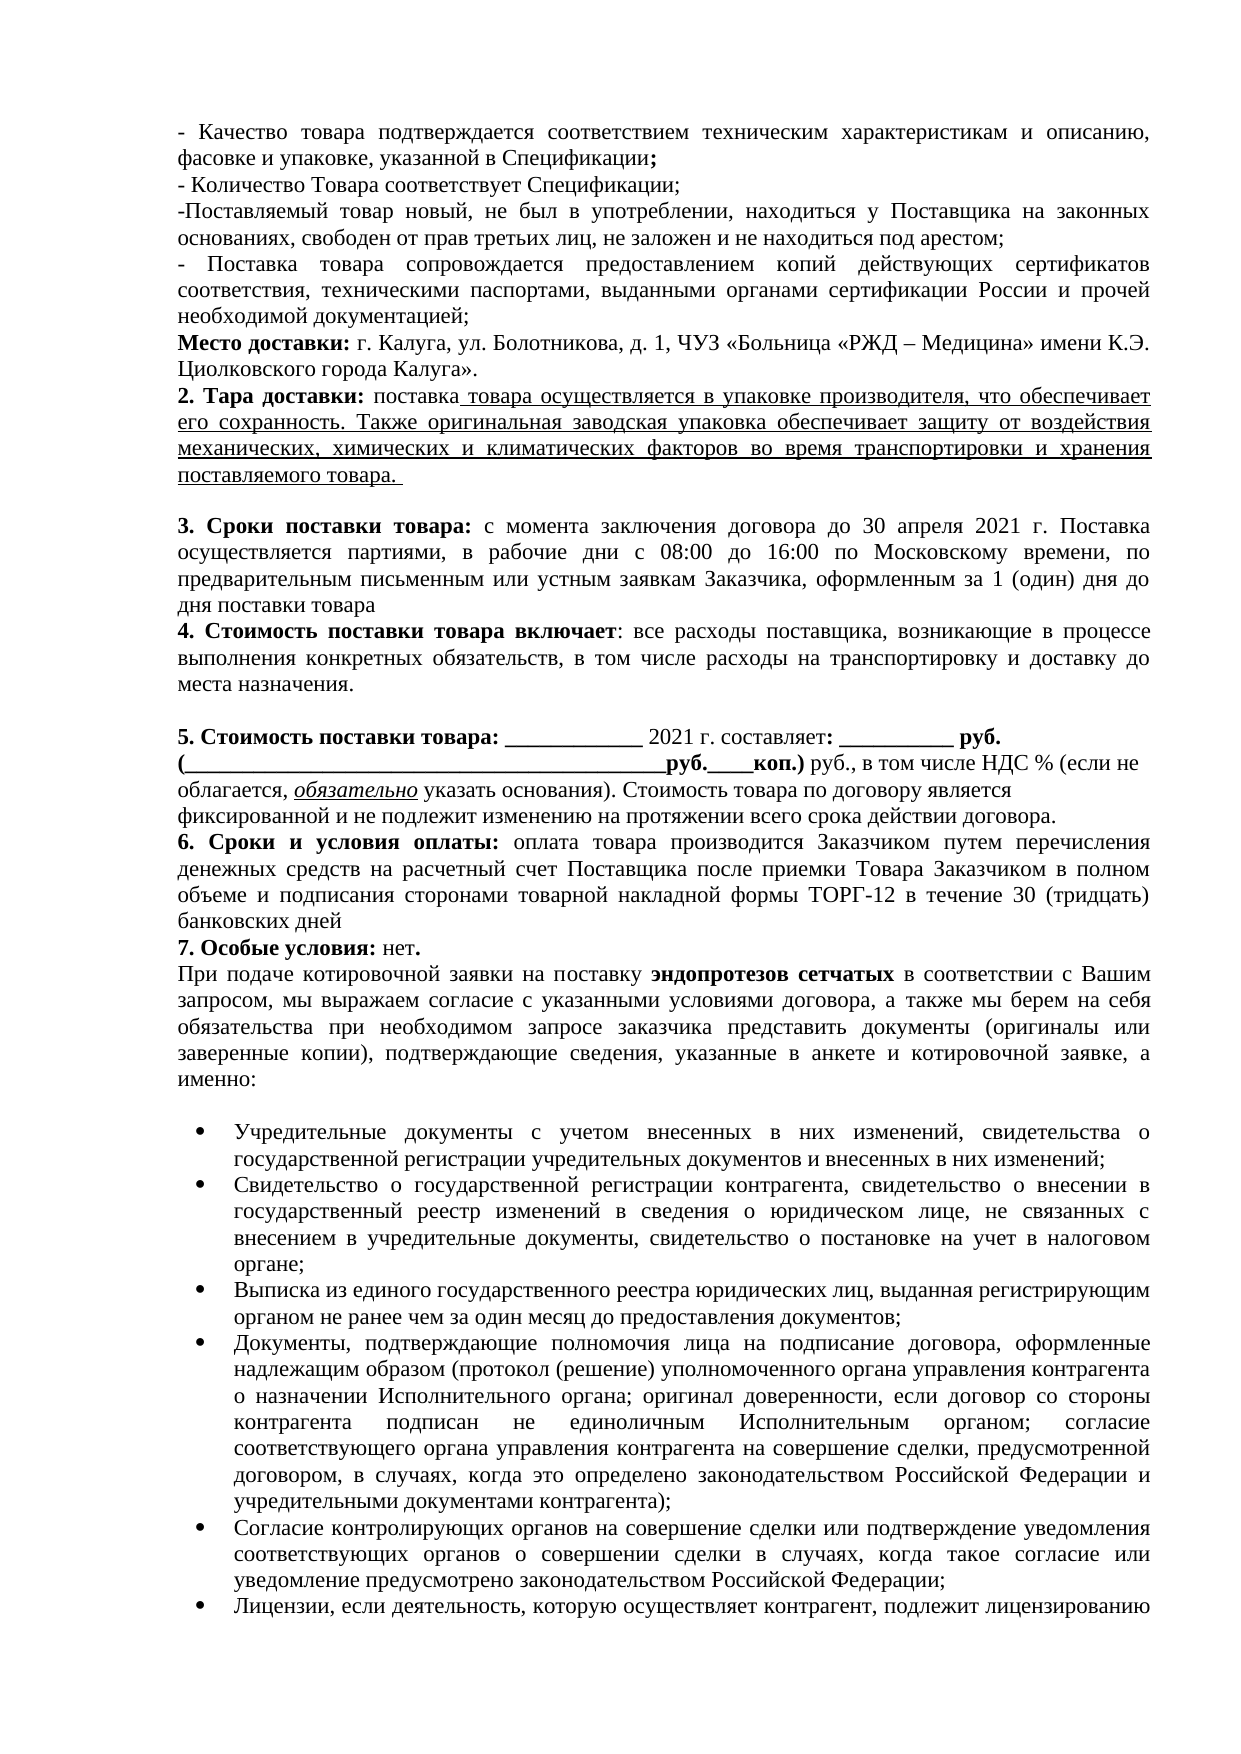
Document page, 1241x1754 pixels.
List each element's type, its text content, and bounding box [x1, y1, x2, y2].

text 2. Тара доставки: поставка товара осуществляется в упаковке производителя, что обеспечивает его сохранность. Также оригинальная заводская упаковка обеспечивает защиту от воздействия механических, химических и климатических факторов во время транспортировки и хранения поставляемого товара. [177, 458, 1152, 487]
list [196, 1593, 1152, 1619]
text Место доставки: г. Калуга, ул. Болотникова, д. 1, ЧУЗ «Больница «РЖД – Медицина» имени К.Э. Циолковского города Калуга». [177, 329, 1152, 382]
text -Поставляемый товар новый, не был в употреблении, находиться у Поставщика на законных основаниях, свободен от прав третьих лиц, не заложен и не находиться под арестом; [177, 197, 1152, 250]
text 7. Особые условия: нет. [177, 934, 1152, 960]
text 2. Тара доставки: поставка товара осуществляется в упаковке производителя, что обеспечивает его сохранность. Также оригинальная заводская упаковка обеспечивает защиту от воздействия механических, химических и климатических факторов во время транспортировки и хранения поставляемого товара. [177, 382, 1152, 431]
text 4. Стоимость поставки товара включает: все расходы поставщика, возникающие в процессе выполнения конкретных обязательств, в том числе расходы на транспортировку и доставку до места назначения. [177, 617, 1152, 697]
list Учредительные документы с учетом внесенных в них изменений, свидетельства о государственной регистрации учредительных документов и внесенных в них изменений; [196, 1118, 1152, 1171]
text - Поставка товара сопровождается предоставлением копий действующих сертификатов соответствия, техническими паспортами, выданными органами сертификации России и прочей необходимой документацией; [177, 250, 1152, 329]
list Документы, подтверждающие полномочия лица на подписание договора, оформленные надлежащим образом (протокол (решение) уполномоченного органа управления контрагента о назначении Исполнительного органа; оригинал доверенности, если договор со стороны контрагента подписан не единоличным Исполнительным органом; согласие соответствующего органа управления контрагента на совершение сделки, предусмотренной договором, в случаях, когда это определено законодательством Российской Федерации и учредительными документами контрагента); [196, 1329, 1152, 1513]
text 5. Стоимость поставки товара: ____________ 2021 г. составляет: __________ руб. (__________________________________________руб.____коп.) руб., в том числе НДС % (если не облагается, обязательно указать основания). Стоимость товара по договору является фиксированной и не подлежит изменению на протяжении всего срока действии договора. [177, 723, 1152, 828]
list Выписка из единого государственного реестра юридических лиц, выданная регистрирующим органом не ранее чем за один месяц до предоставления документов; [196, 1276, 1152, 1329]
list Согласие контролирующих органов на совершение сделки или подтверждение уведомления соответствующих органов о совершении сделки в случаях, когда такое согласие или уведомление предусмотрено законодательством Российской Федерации; [196, 1513, 1152, 1593]
text 2. Тара доставки: поставка товара осуществляется в упаковке производителя, что обеспечивает его сохранность. Также оригинальная заводская упаковка обеспечивает защиту от воздействия механических, химических и климатических факторов во время транспортировки и хранения поставляемого товара. [177, 432, 1152, 457]
text - Количество Товара соответствует Спецификации; [177, 171, 1152, 197]
text 3. Сроки поставки товара: с момента заключения договора до 30 апреля 2021 г. Поставка осуществляется партиями, в рабочие дни с 08:00 до 16:00 по Московскому времени, по предварительным письменным или устным заявкам Заказчика, оформленным за 1 (один) дня до дня поставки товара [177, 512, 1152, 617]
text При подаче котировочной заявки на поставку эндопротезов сетчатых в соответствии с Вашим запросом, мы выражаем согласие с указанными условиями договора, а также мы берем на себя обязательства при необходимом запросе заказчика представить документы (оригиналы или заверенные копии), подтверждающие сведения, указанные в анкете и котировочной заявке, а именно: [177, 960, 1152, 1092]
text - Качество товара подтверждается соответствием техническим характеристикам и описанию, фасовке и упаковке, указанной в Спецификации; [177, 118, 1152, 171]
list Свидетельство о государственной регистрации контрагента, свидетельство о внесении в государственный реестр изменений в сведения о юридическом лице, не связанных с внесением в учредительные документы, свидетельство о постановке на учет в налоговом органе; [196, 1171, 1152, 1276]
text 6. Сроки и условия оплаты: оплата товара производится Заказчиком путем перечисления денежных средств на расчетный счет Поставщика после приемки Товара Заказчиком в полном объеме и подписания сторонами товарной накладной формы ТОРГ-12 в течение 30 (тридцать) банковских дней [177, 828, 1152, 934]
